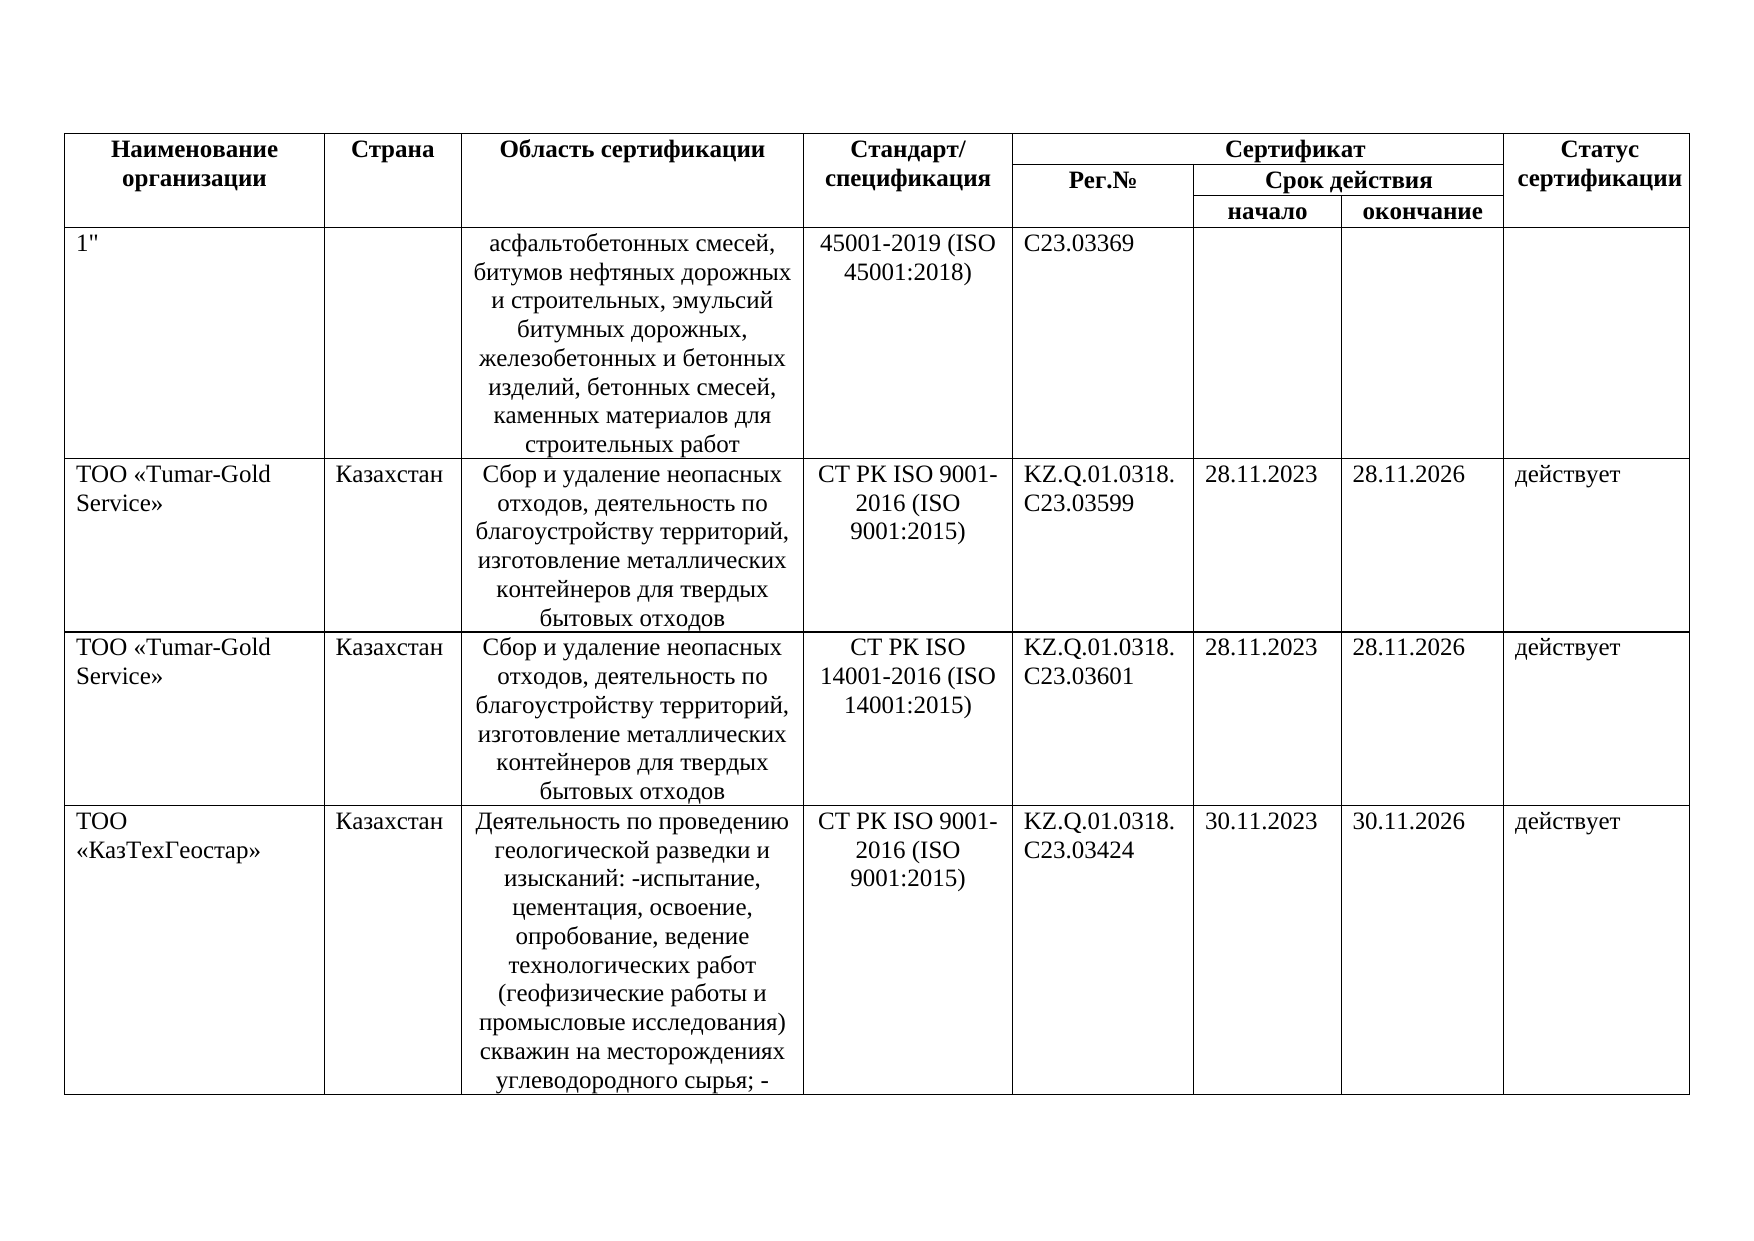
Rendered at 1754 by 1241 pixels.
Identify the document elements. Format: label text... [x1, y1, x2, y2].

table_header Статус сертификации [1504, 134, 1689, 227]
table_header Стандарт/ спецификация [804, 134, 1012, 227]
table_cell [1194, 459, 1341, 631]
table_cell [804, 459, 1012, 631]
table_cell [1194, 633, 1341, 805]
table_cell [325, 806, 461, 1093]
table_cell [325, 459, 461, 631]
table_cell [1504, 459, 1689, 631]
table_cell Срок действия [1194, 165, 1503, 195]
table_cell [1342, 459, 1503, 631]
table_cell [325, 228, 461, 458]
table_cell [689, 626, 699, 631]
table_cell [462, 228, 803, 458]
table_cell начало [1194, 196, 1341, 227]
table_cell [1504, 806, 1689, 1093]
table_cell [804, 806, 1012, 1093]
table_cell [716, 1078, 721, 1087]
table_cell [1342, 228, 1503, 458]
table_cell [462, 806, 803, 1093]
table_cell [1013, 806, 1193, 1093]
table_cell Рег.№ [1013, 165, 1193, 227]
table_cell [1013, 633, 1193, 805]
table_header Наименование организации [65, 134, 324, 227]
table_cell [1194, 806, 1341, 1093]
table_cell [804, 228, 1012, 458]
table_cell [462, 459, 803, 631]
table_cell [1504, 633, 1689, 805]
table_header Страна [325, 134, 461, 227]
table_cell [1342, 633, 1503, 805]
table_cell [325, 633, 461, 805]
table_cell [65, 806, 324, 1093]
table_header Область сертификации [462, 134, 803, 227]
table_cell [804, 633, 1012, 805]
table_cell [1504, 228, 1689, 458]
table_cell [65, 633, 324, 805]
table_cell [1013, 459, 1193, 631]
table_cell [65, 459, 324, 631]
table_cell окончание [1342, 196, 1503, 227]
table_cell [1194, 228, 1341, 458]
table_header Сертификат [1013, 134, 1503, 164]
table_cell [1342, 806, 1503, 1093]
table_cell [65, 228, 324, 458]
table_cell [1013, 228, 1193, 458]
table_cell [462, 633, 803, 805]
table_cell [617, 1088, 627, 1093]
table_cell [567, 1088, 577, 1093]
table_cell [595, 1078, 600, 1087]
